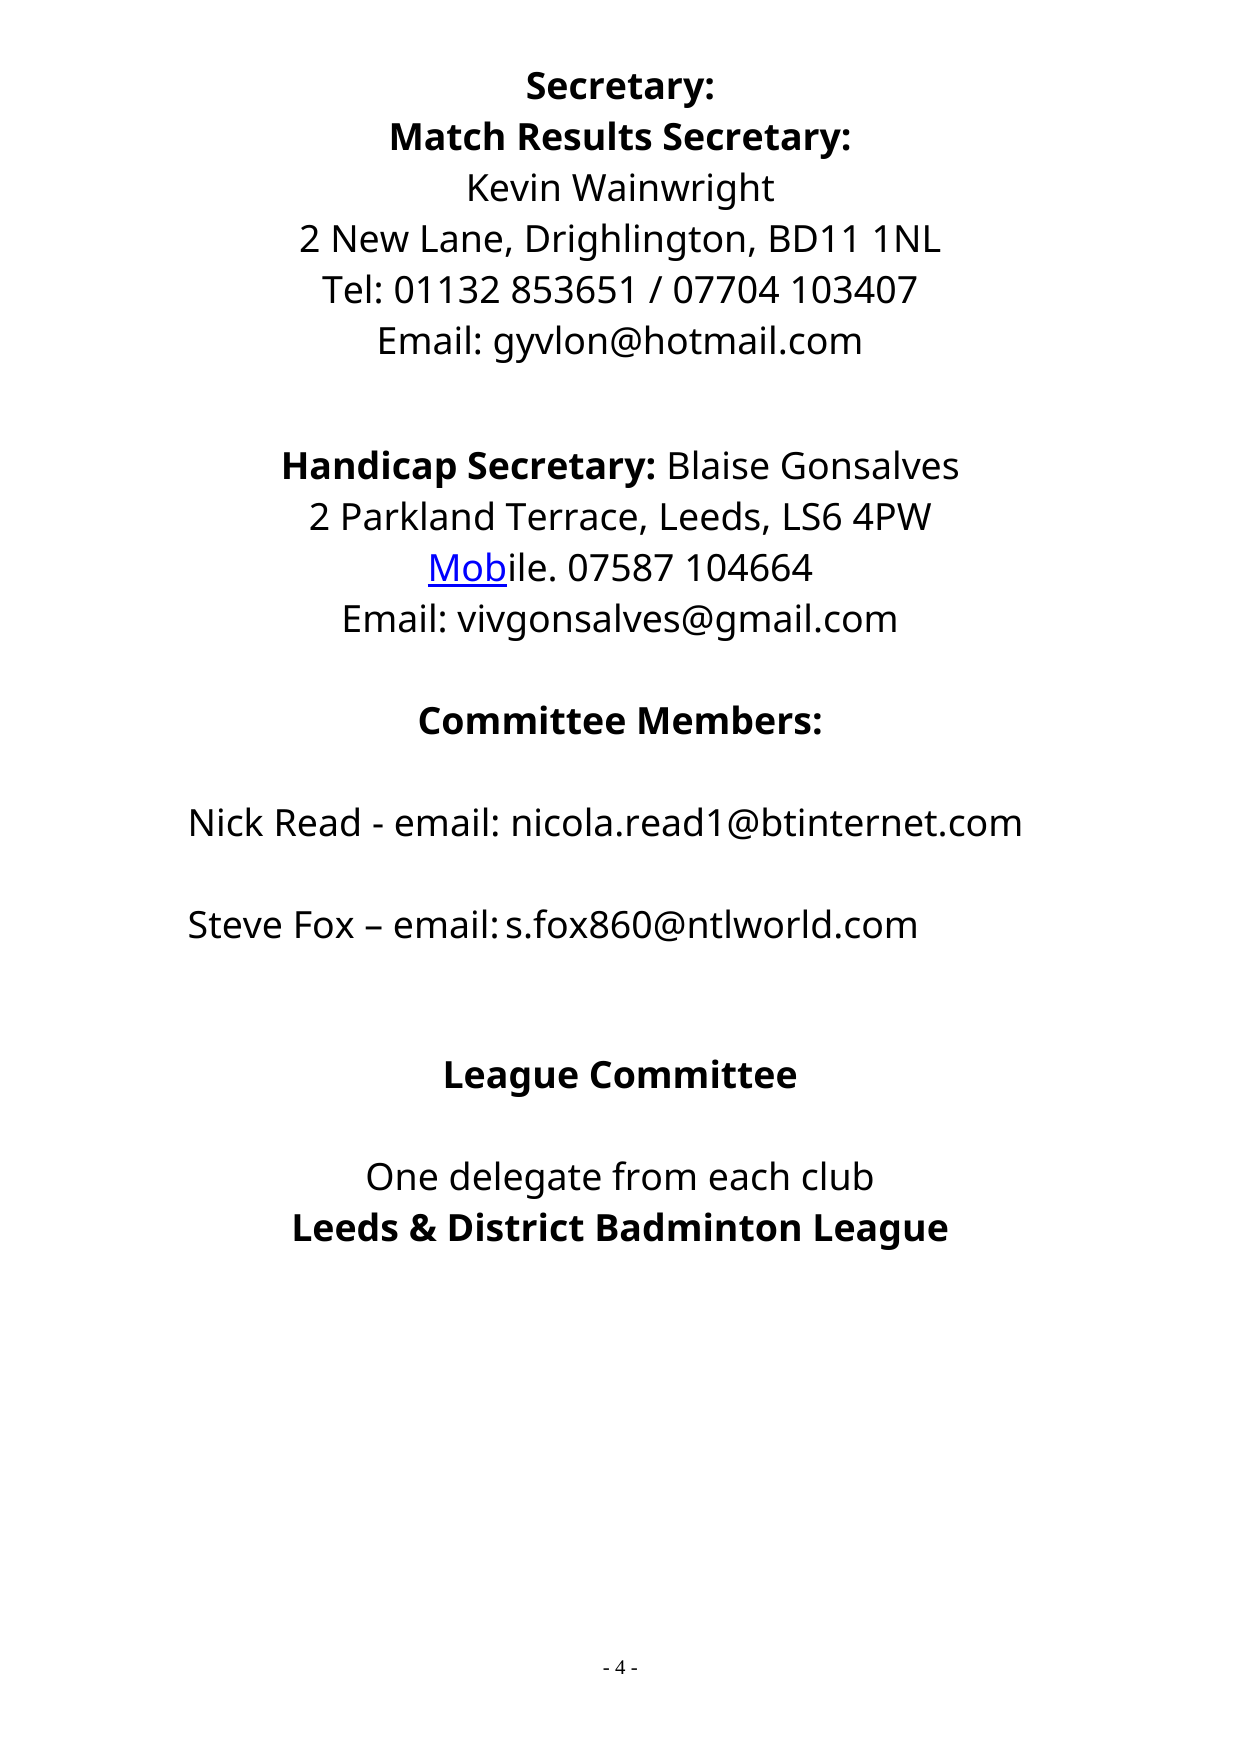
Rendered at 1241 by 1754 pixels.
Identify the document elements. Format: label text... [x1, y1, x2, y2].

text Handicap Secretary: Blaise Gonsalves [187, 439, 1053, 490]
text Kevin Wainwright [187, 161, 1053, 212]
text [187, 1202, 1053, 1253]
text Match Results Secretary: [187, 110, 1053, 161]
text Email: vivgonsalves@gmail.com [187, 592, 1053, 643]
text Secretary: [187, 59, 1053, 110]
text Committee Members: [187, 694, 1053, 745]
text 2 New Lane, Drighlington, BD11 1NL Tel: 01132 853651 / 07704 103407 [187, 212, 1053, 314]
text Steve Fox – email: s.fox860@ntlworld.com [187, 898, 1053, 949]
text One delegate from each club [187, 1151, 1053, 1202]
text Mobile. 07587 104664 [187, 541, 1053, 592]
text Email: gyvlon@hotmail.com [187, 314, 1053, 365]
text Nick Read - email: nicola.read1@btinternet.com [187, 796, 1053, 847]
text League Committee [187, 1049, 1053, 1100]
text 2 Parkland Terrace, Leeds, LS6 4PW [187, 490, 1053, 541]
